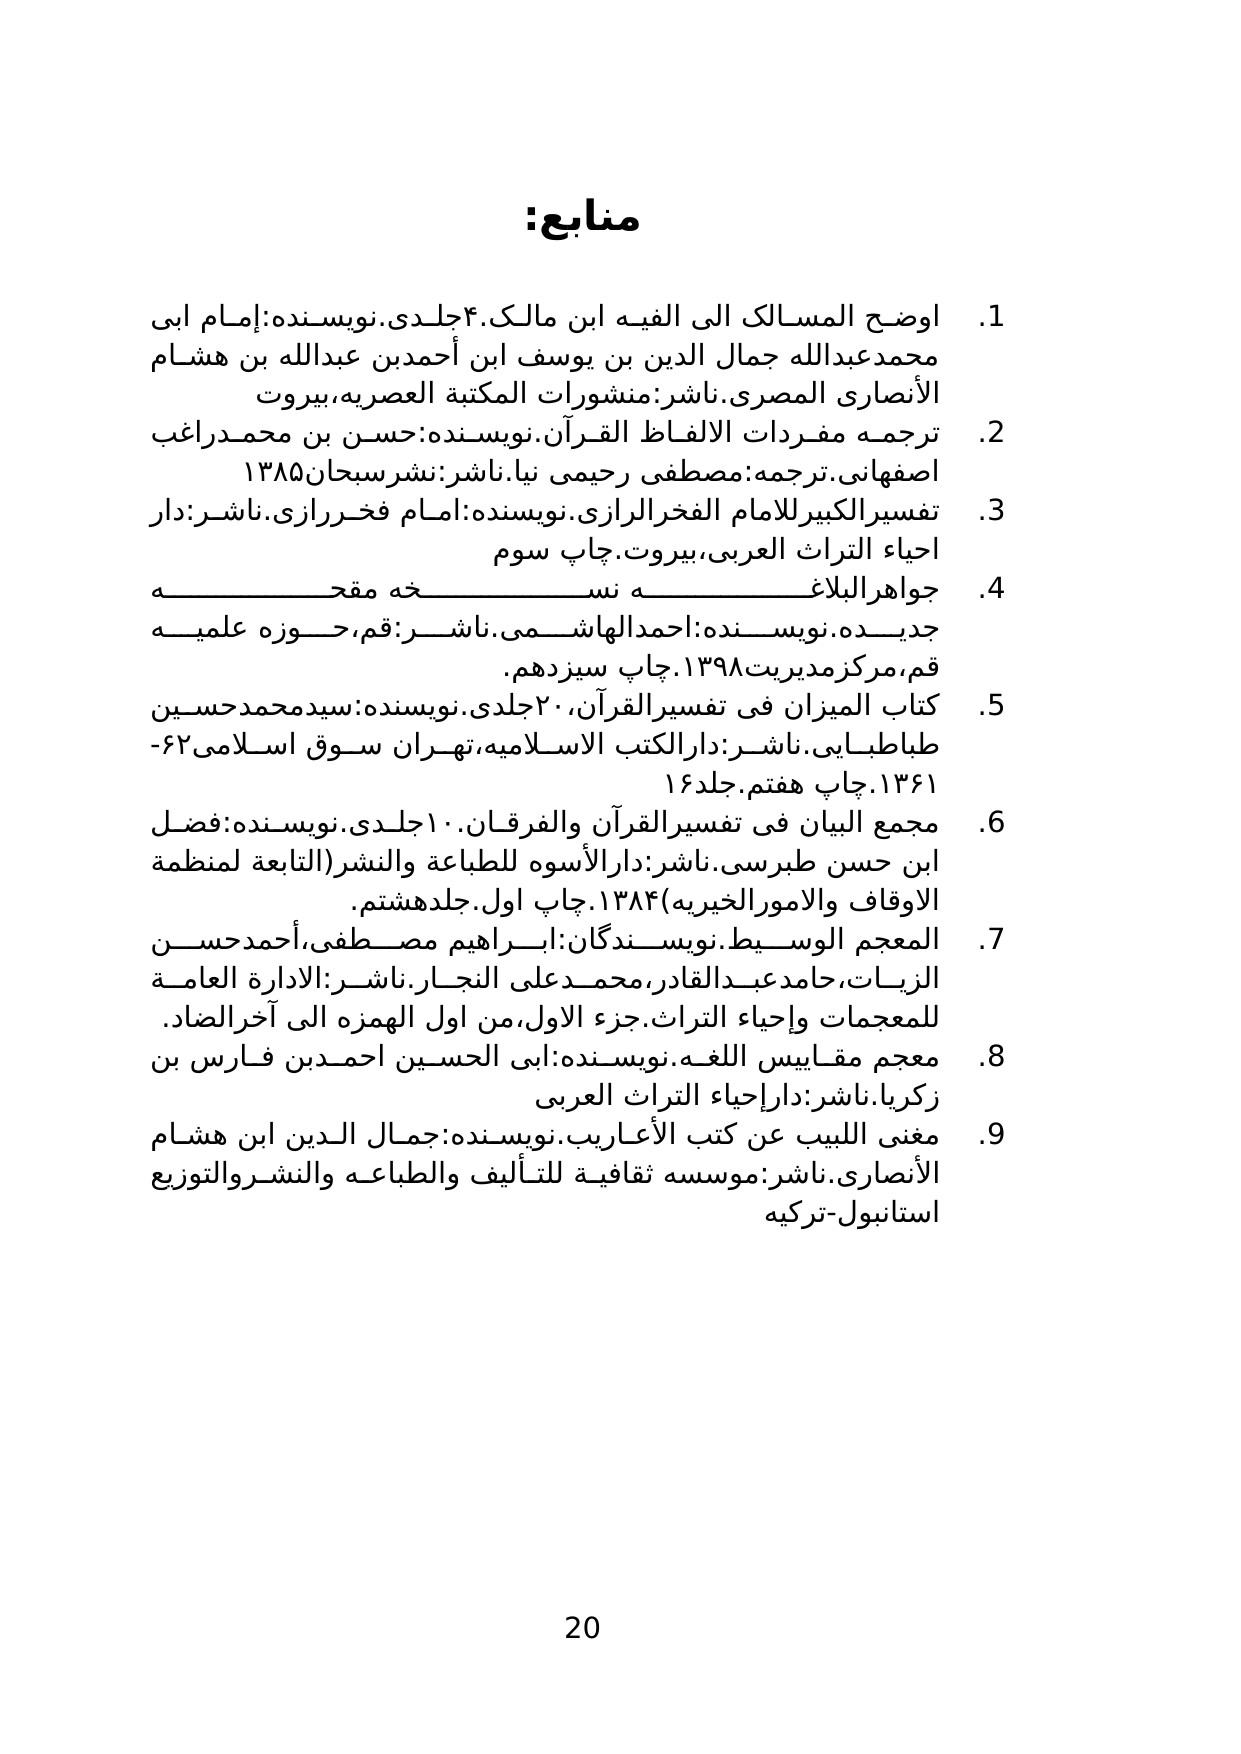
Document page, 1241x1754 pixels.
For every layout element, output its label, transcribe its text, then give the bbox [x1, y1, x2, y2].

list ترجمه مفردات الالفاظ القرآن.نویسنده:حسن بن محمدراغب اصفهانی.ترجمه:مصطفی رحیمی نیا.ناشر:نشرسبحان۱۳۸۵ [150, 416, 978, 489]
list مغنی اللبیب عن کتب الأعاریب.نویسنده:جمال الدین ابن هشام الأنصاری.ناشر:موسسه ثقافیة للتألیف والطباعه والنشروالتوزیع استانبول-ترکیه [150, 1117, 978, 1229]
list مجمع البیان فی تفسیرالقرآن والفرقان.۱۰جلدی.نویسنده:فضل ابن حسن طبرسی.ناشر:دارالأسوه للطباعة والنشر(التابعة لمنظمة الاوقاف والامورالخیریه)۱۳۸۴.چاپ اول.جلدهشتم. [150, 805, 978, 917]
list معجم مقاییس اللغه.نویسنده:ابی الحسین احمدبن فارس بن زکریا.ناشر:دارإحیاء التراث العربی [150, 1039, 978, 1112]
list کتاب المیزان فی تفسیرالقرآن،۲۰جلدی.نویسنده:سیدمحمدحسین طباطبایی.ناشر:دارالکتب الاسلامیه،تهران سوق اسلامی۶۲-۱۳۶۱.چاپ هفتم.جلد۱۶ [150, 688, 978, 800]
list المعجم الوسیط.نویسندگان:ابراهیم مصطفی،أحمدحسن الزیات،حامدعبدالقادر،محمدعلی النجار.ناشر:الادارة العامة للمعجمات وإحیاء التراث.جزء الاول،من اول الهمزه الی آخرالضاد. [150, 922, 978, 1034]
subtitle منابع: [150, 192, 1090, 240]
list اوضح المسالک الی الفیه ابن مالک.۴جلدی.نویسنده:إمام ابی محمدعبدالله جمال الدین بن یوسف ابن أحمدبن عبدالله بن هشام الأنصاری المصری.ناشر:منشورات المکتبة العصریه،بیروت [150, 299, 978, 411]
list تفسیرالکبیرللامام الفخرالرازی.نویسنده:امام فخررازی.ناشر:دار احیاء التراث العربی،بیروت.چاپ سوم [150, 494, 978, 567]
list جواهرالبلاغه نسخه مقحه جدیده.نویسنده:احمدالهاشمی.ناشر:قم،حوزه علمیه قم،مرکزمدیریت۱۳۹۸.چاپ سیزدهم. [150, 572, 978, 683]
